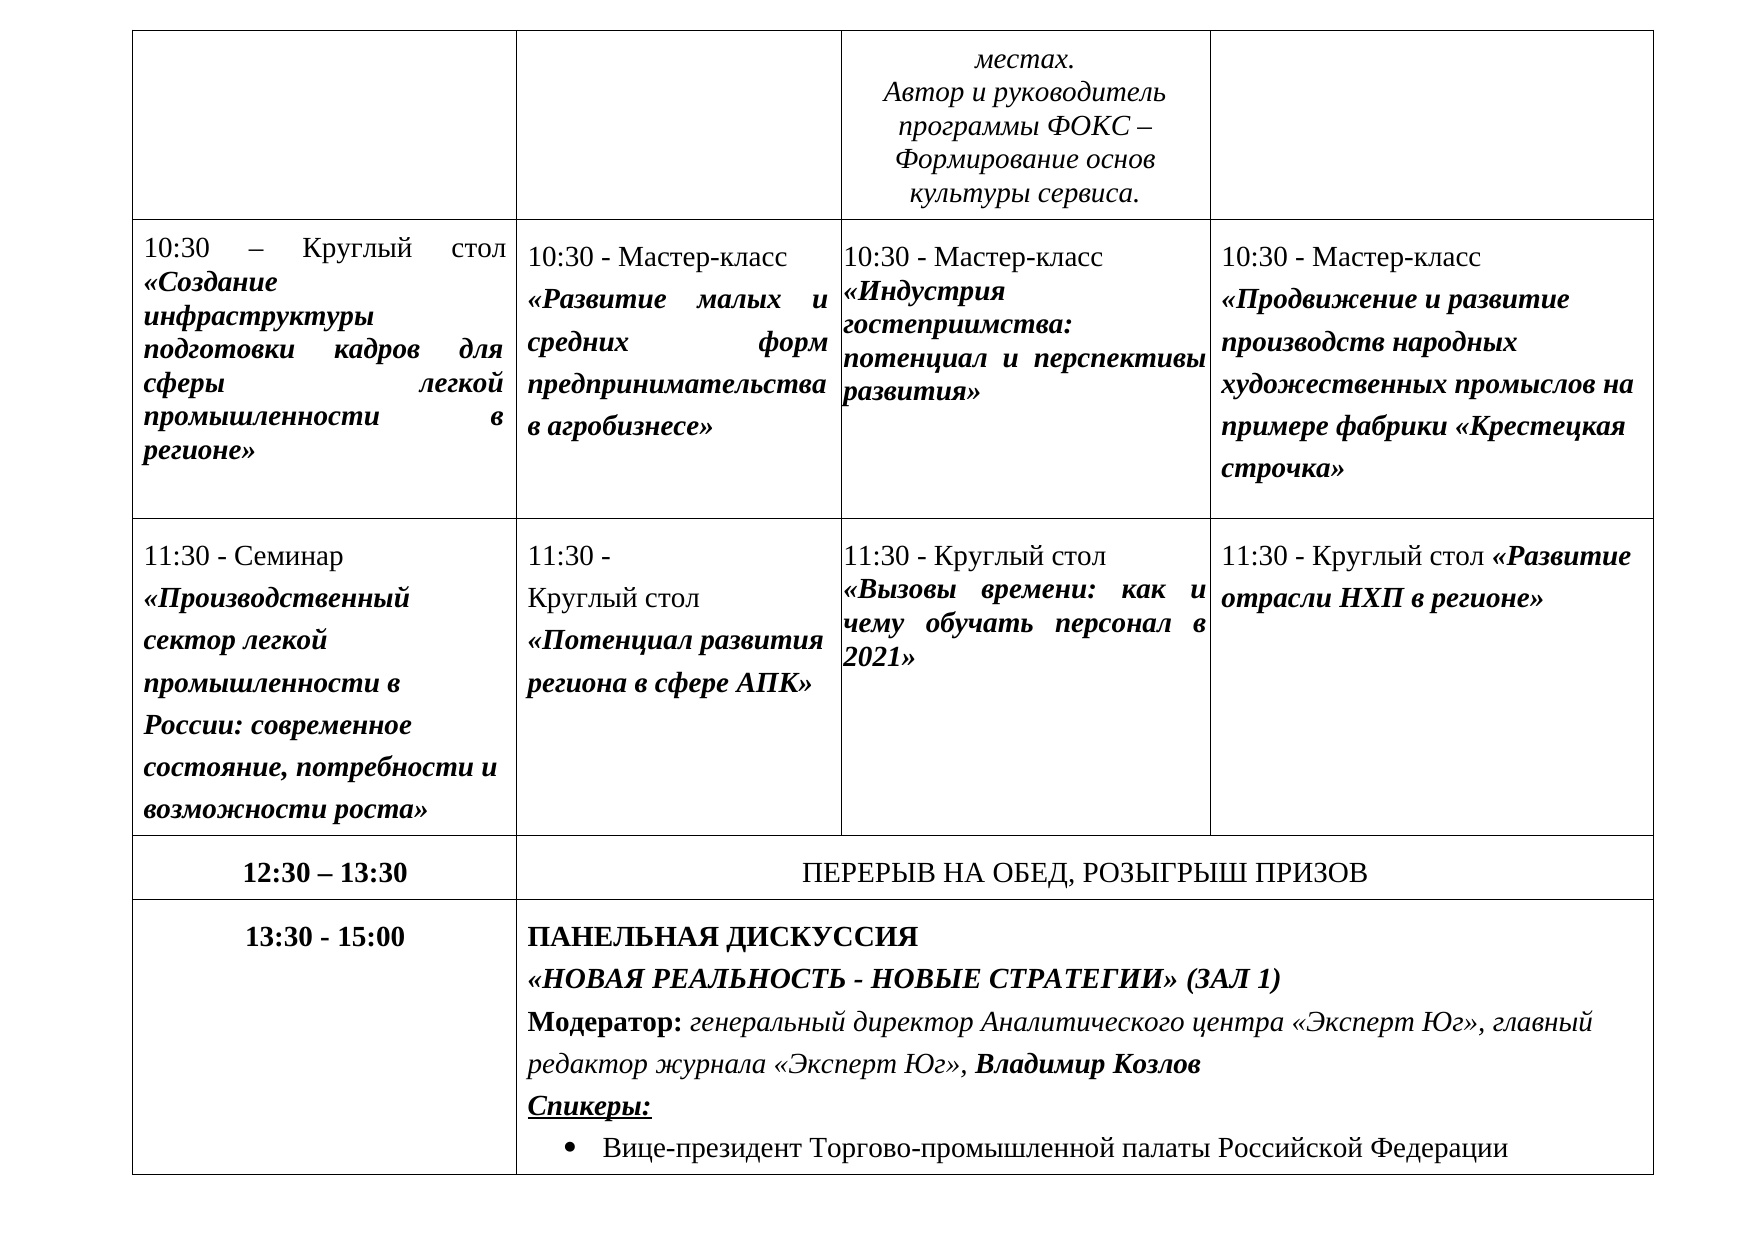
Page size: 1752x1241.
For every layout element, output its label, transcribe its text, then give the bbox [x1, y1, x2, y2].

table_cell ПЕРЕРЫВ НА ОБЕД, РОЗЫГРЫШ ПРИЗОВ [517, 836, 1653, 899]
table_cell 13:30 - 15:00 [133, 900, 516, 1174]
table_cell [517, 900, 1653, 1174]
table_cell 10:30 - Мастер-класс «Продвижение и развитие производств народных художественных промыслов на примере фабрики «Крестецкая строчка» [1211, 220, 1653, 518]
table_cell 12:30 – 13:30 [133, 836, 516, 899]
table_cell 10:30 – Круглый стол «Создание инфраструктуры подготовки кадров для сферы легкой промышленности в регионе» [133, 220, 516, 518]
table_cell 11:30 - Круглый стол «Развитие отрасли НХП в регионе» [1211, 519, 1653, 835]
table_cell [1211, 31, 1653, 219]
table_cell 11:30 - Круглый стол «Вызовы времени: как и чему обучать персонал в 2021» [842, 519, 1210, 835]
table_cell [842, 31, 1210, 219]
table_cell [517, 31, 841, 219]
table_cell 11:30 - Семинар «Производственный сектор легкой промышленности в России: современное состояние, потребности и возможности роста» [133, 519, 516, 835]
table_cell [133, 31, 516, 219]
table_cell 10:30 - Мастер-класс «Индустрия гостеприимства: потенциал и перспективы развития» [842, 220, 1210, 518]
table_cell 10:30 - Мастер-класс «Развитие малых и средних форм предпринимательства в агробизнесе» [517, 220, 841, 518]
table_cell 11:30 - Круглый стол «Потенциал развития региона в сфере АПК» [517, 519, 841, 835]
